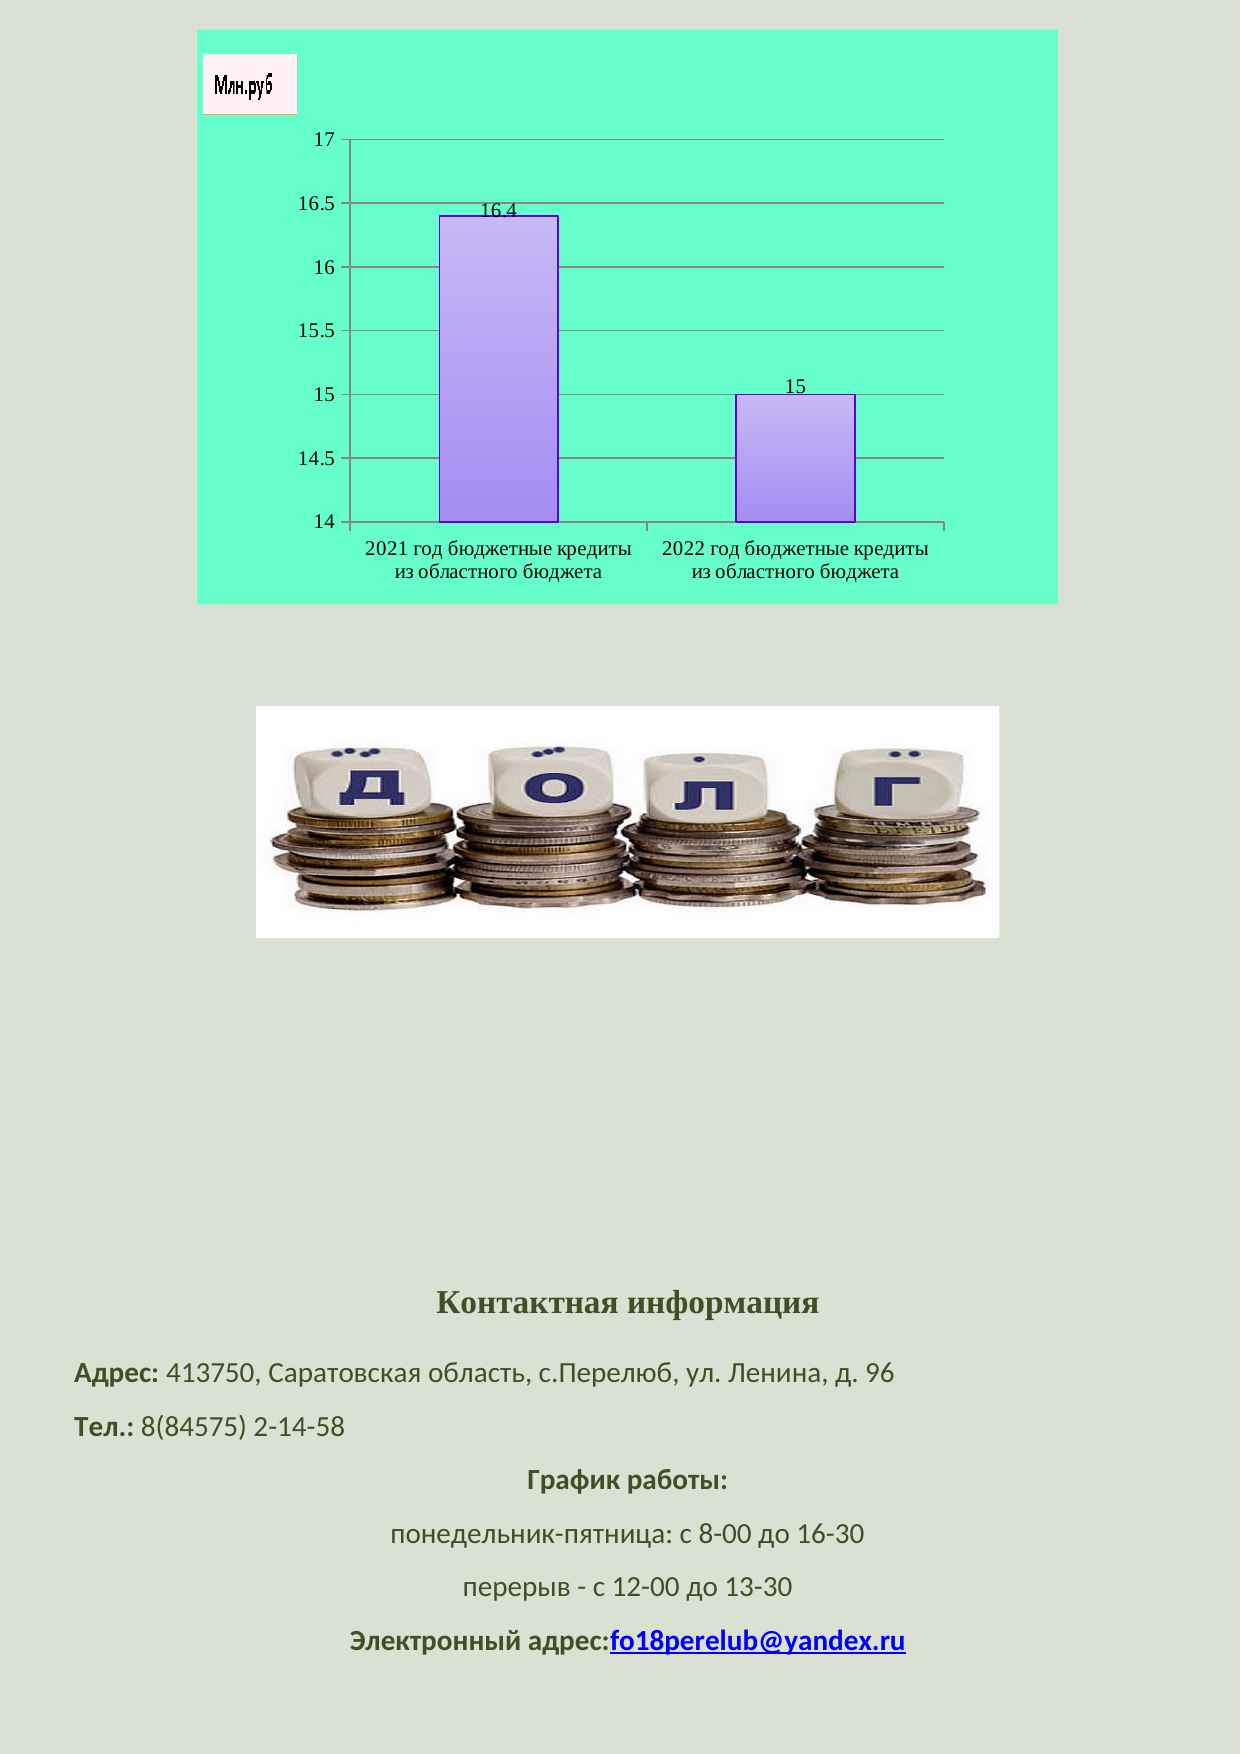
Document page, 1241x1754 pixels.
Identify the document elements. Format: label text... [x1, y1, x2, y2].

text Контактная информация [74, 1282, 1181, 1321]
text перерыв - с 12-00 до 13-30 [74, 1568, 1181, 1604]
text понедельник-пятница: с 8-00 до 16-30 [74, 1515, 1181, 1550]
text Электронный адрес:fo18perelub@yandex.ru [74, 1622, 1181, 1657]
text График работы: [74, 1461, 1181, 1497]
picture [255, 706, 1000, 938]
text Адрес: 413750, Саратовская область, с.Перелюб, ул. Ленина, д. 96 [74, 1354, 1181, 1390]
text Тел.: 8(84575) 2-14-58 [74, 1408, 1181, 1443]
